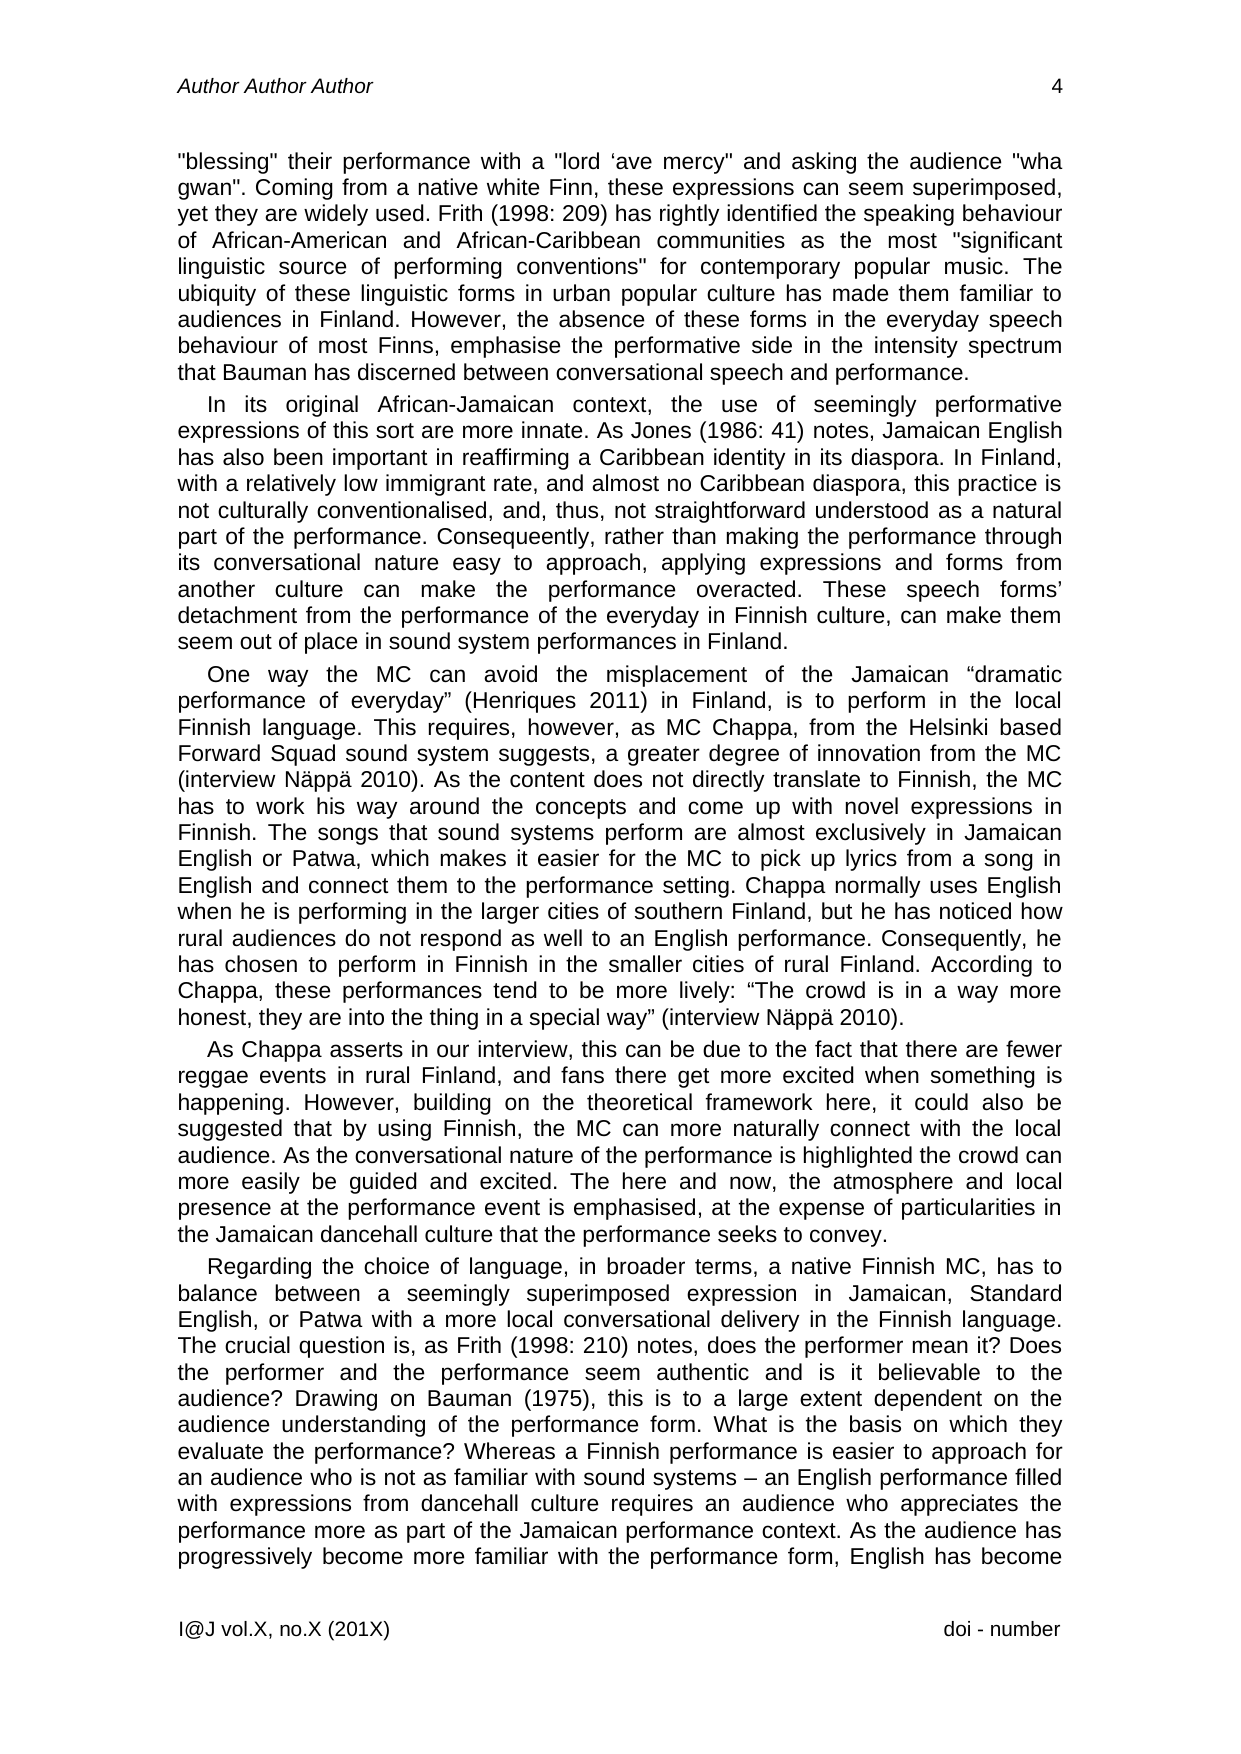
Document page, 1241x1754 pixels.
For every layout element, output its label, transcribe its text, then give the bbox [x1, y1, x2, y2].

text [177, 148, 1063, 385]
text In its original African-Jamaican context, the use of seemingly performative expressions of this sort are more innate. As Jones (1986: 41) notes, Jamaican English has also been important in reaffirming a Caribbean identity in its diaspora. In Finland, with a relatively low immigrant rate, and almost no Caribbean diaspora, this practice is not culturally conventionalised, and, thus, not straightforward understood as a natural part of the performance. Consequeently, rather than making the performance through its conversational nature easy to approach, applying expressions and forms from another culture can make the performance overacted. These speech forms’ detachment from the performance of the everyday in Finnish culture, can make them seem out of place in sound system performances in Finland. [177, 391, 1063, 655]
text As Chappa asserts in our interview, this can be due to the fact that there are fewer reggae events in rural Finland, and fans there get more excited when something is happening. However, building on the theoretical framework here, it could also be suggested that by using Finnish, the MC can more naturally connect with the local audience. As the conversational nature of the performance is highlighted the crowd can more easily be guided and excited. The here and now, the atmosphere and local presence at the performance event is emphasised, at the expense of particularities in the Jamaican dancehall culture that the performance seeks to convey. [177, 1036, 1063, 1247]
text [177, 1253, 1063, 1569]
text One way the MC can avoid the misplacement of the Jamaican “dramatic performance of everyday” (Henriques 2011) in Finland, is to perform in the local Finnish language. This requires, however, as MC Chappa, from the Helsinki based Forward Squad sound system suggests, a greater degree of innovation from the MC (interview Näppä 2010). As the content does not directly translate to Finnish, the MC has to work his way around the concepts and come up with novel expressions in Finnish. The songs that sound systems perform are almost exclusively in Jamaican English or Patwa, which makes it easier for the MC to pick up lyrics from a song in English and connect them to the performance setting. Chappa normally uses English when he is performing in the larger cities of southern Finland, but he has noticed how rural audiences do not respond as well to an English performance. Consequently, he has chosen to perform in Finnish in the smaller cities of rural Finland. According to Chappa, these performances tend to be more lively: “The crowd is in a way more honest, they are into the thing in a special way” (interview Näppä 2010). [177, 661, 1063, 1030]
